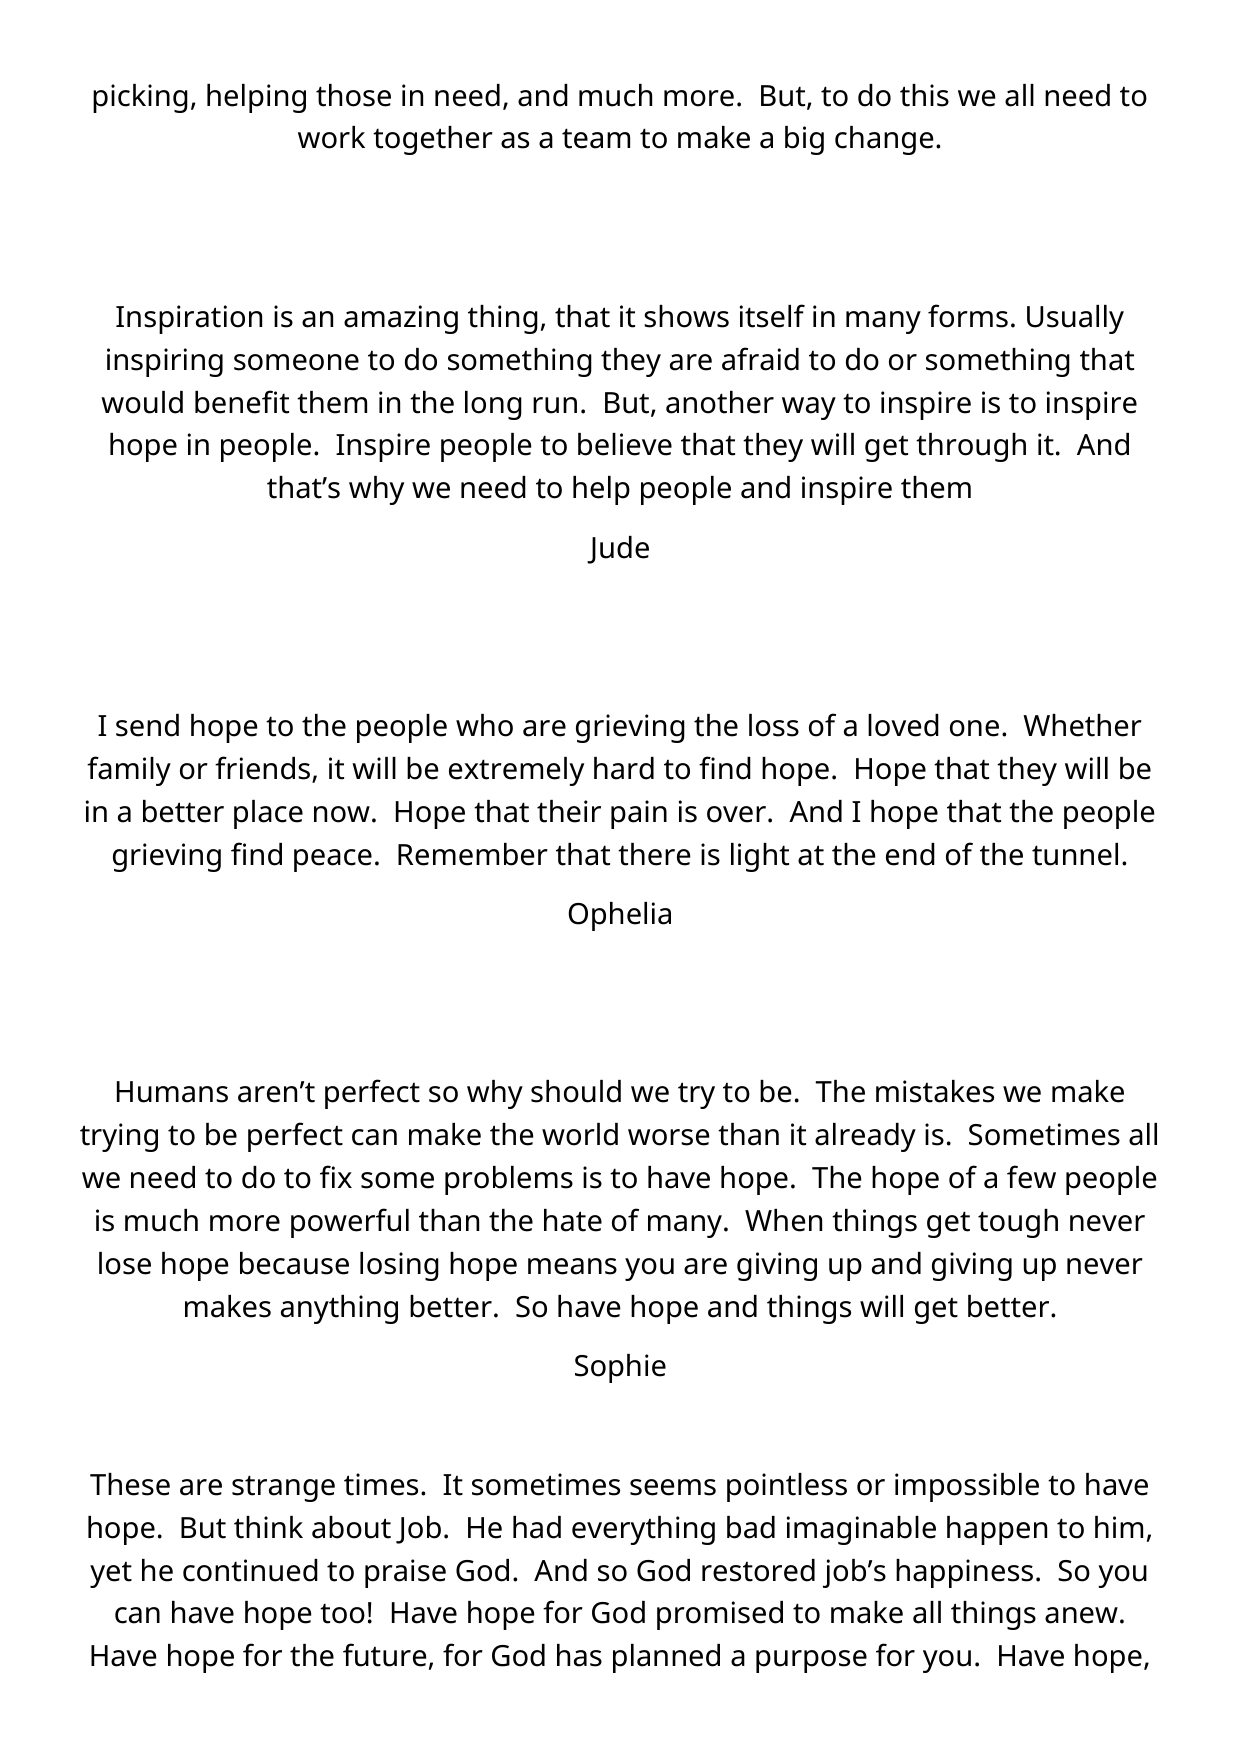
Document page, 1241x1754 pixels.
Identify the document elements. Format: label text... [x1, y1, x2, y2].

text Sophie [75, 1345, 1165, 1385]
text Inspiration is an amazing thing, that it shows itself in many forms. Usually inspiring someone to do something they are afraid to do or something that would benefit them in the long run. But, another way to inspire is to inspire hope in people. Inspire people to believe that they will get through it. And that’s why we need to help people and inspire them [75, 296, 1165, 507]
text Ophelia [75, 893, 1165, 933]
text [75, 1464, 1165, 1675]
text Jude [75, 527, 1165, 567]
text Humans aren’t perfect so why should we try to be. The mistakes we make trying to be perfect can make the world worse than it already is. Sometimes all we need to do to fix some problems is to have hope. The hope of a few people is much more powerful than the hate of many. When things get tough never lose hope because losing hope means you are giving up and giving up never makes anything better. So have hope and things will get better. [75, 1072, 1165, 1326]
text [75, 75, 1165, 157]
text I send hope to the people who are grieving the loss of a loved one. Whether family or friends, it will be extremely hard to find hope. Hope that they will be in a better place now. Hope that their pain is over. And I hope that the people grieving find peace. Remember that there is light at the end of the tunnel. [75, 705, 1165, 873]
